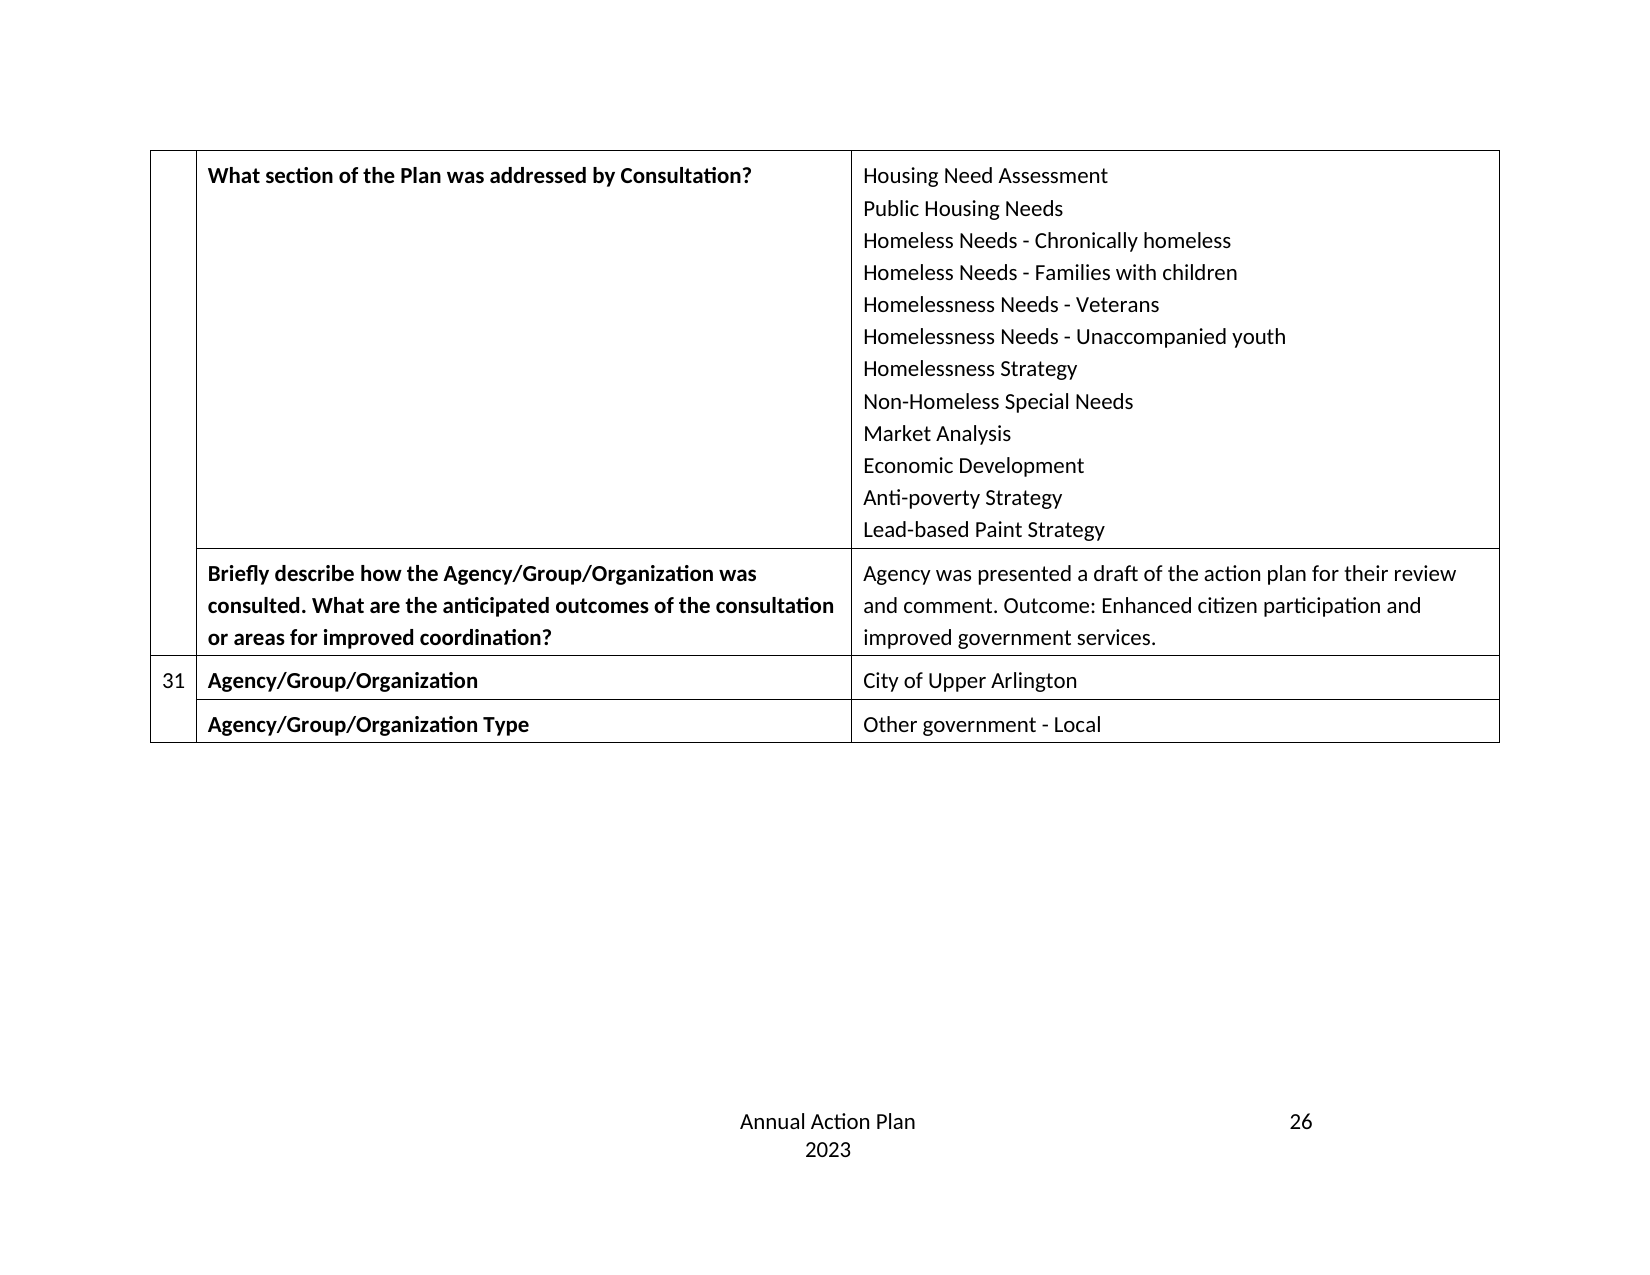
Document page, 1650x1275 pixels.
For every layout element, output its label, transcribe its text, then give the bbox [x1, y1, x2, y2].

table_cell Agency/Group/Organization [197, 656, 851, 698]
table_cell Housing Need Assessment Public Housing Needs Homeless Needs - Chronically homeless Homeless Needs - Families with children Homelessness Needs - Veterans Homelessness Needs - Unaccompanied youth Homelessness Strategy Non-Homeless Special Needs Market Analysis Economic Development Anti-poverty Strategy Lead-based Paint Strategy [852, 151, 1499, 547]
table_cell Other government - Local [852, 700, 1499, 742]
table_cell City of Upper Arlington [852, 656, 1499, 698]
table_cell Briefly describe how the Agency/Group/Organization was consulted. What are the anticipated outcomes of the consultation or areas for improved coordination? [197, 549, 851, 655]
table_cell Agency was presented a draft of the action plan for their review and comment. Outcome: Enhanced citizen participation and improved government services. [852, 549, 1499, 655]
table_cell Agency/Group/Organization Type [197, 700, 851, 742]
table_cell 31 [151, 656, 196, 742]
table_cell What section of the Plan was addressed by Consultation? [197, 151, 851, 547]
